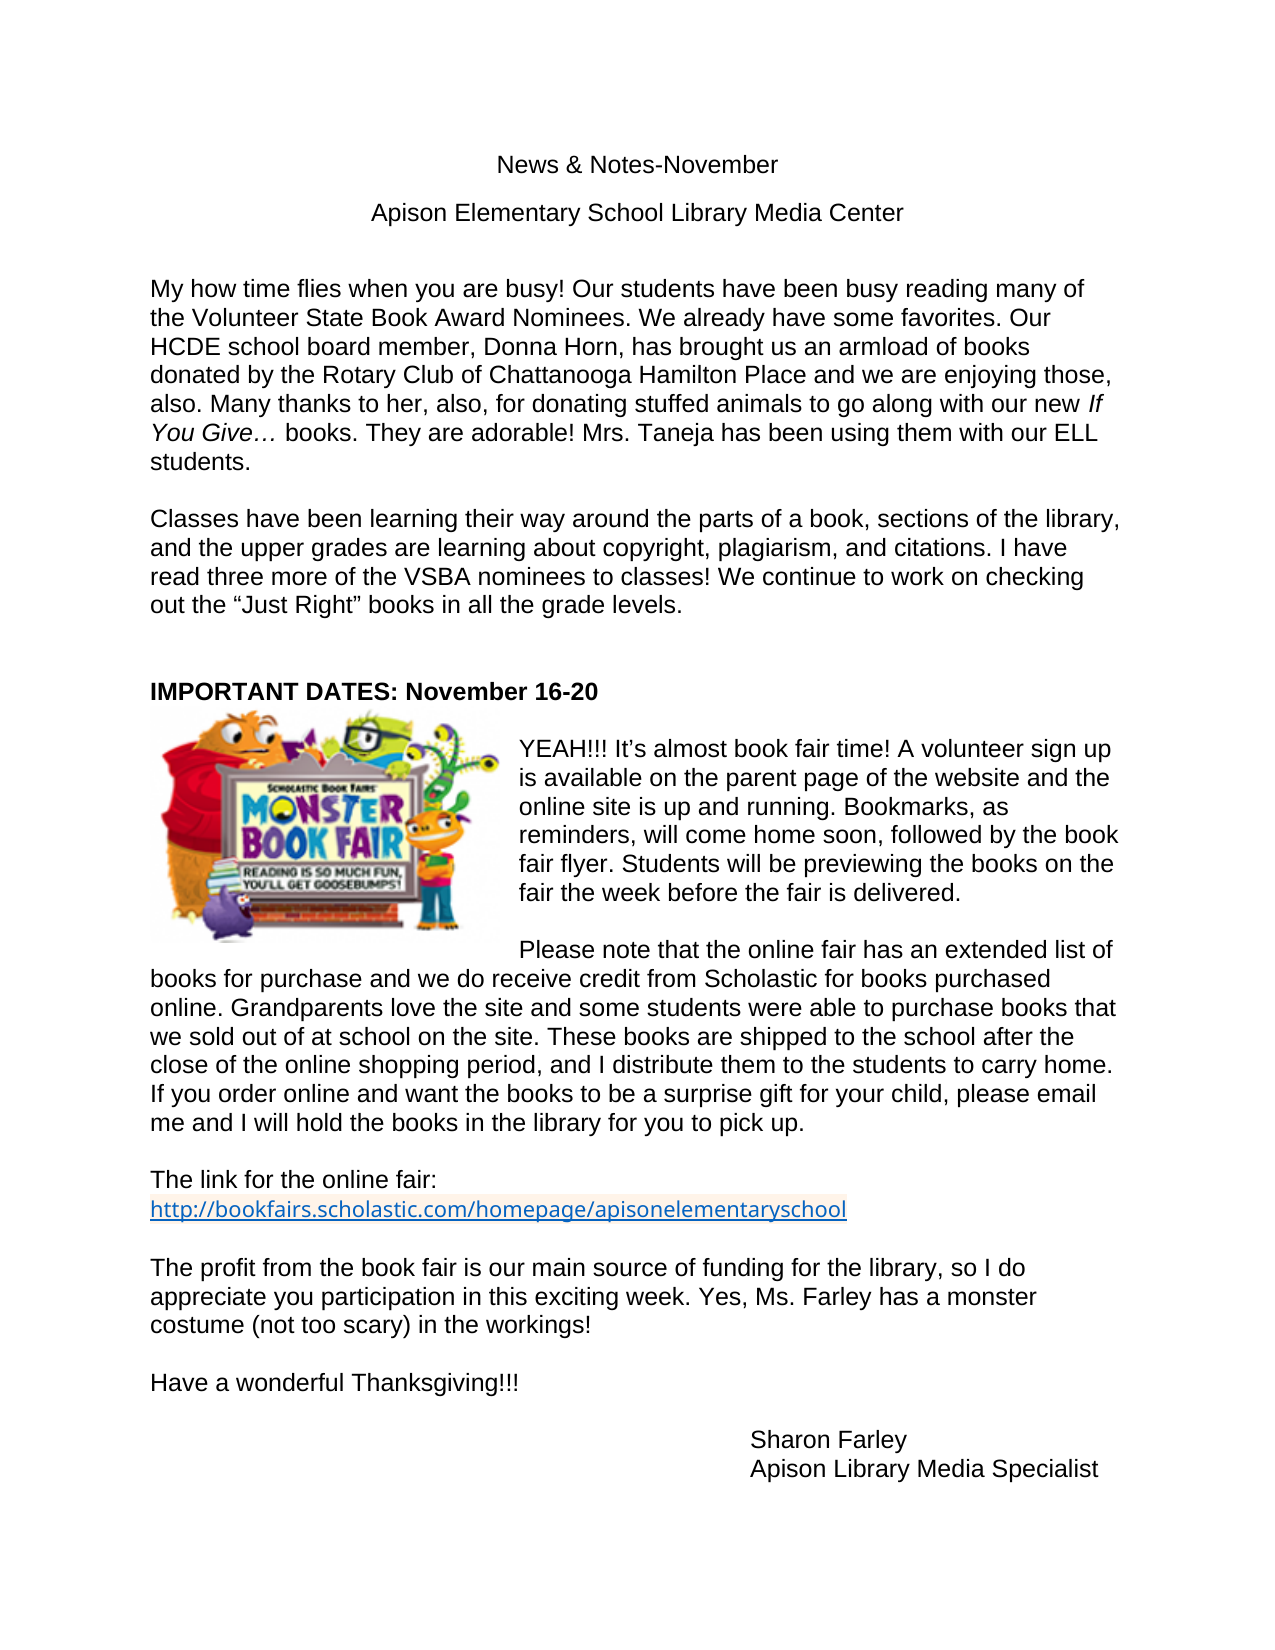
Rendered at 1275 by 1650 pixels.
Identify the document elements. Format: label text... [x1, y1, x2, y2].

text IMPORTANT DATES: November 16-20 [150, 677, 1125, 705]
text Apison Elementary School Library Media Center [150, 198, 1125, 226]
text The link for the online fair: http://bookfairs.scholastic.com/homepage/apisonelementaryschool [150, 1165, 1125, 1224]
text Classes have been learning their way around the parts of a book, sections of the library, and the upper grades are learning about copyright, plagiarism, and citations. I have read three more of the VSBA nominees to classes! We continue to work on checking out the “Just Right” books in all the grade levels. [150, 504, 1125, 619]
picture [150, 706, 501, 943]
text Please note that the online fair has an extended list of books for purchase and we do receive credit from Scholastic for books purchased online. Grandparents love the site and some students were able to purchase books that we sold out of at school on the site. These books are shipped to the school after the close of the online shopping period, and I distribute them to the students to carry home. If you order online and want the books to be a surprise gift for your child, please email me and I will hold the books in the library for you to pick up. [150, 935, 1125, 1137]
text YEAH!!! It’s almost book fair time! A volunteer sign up is available on the parent page of the website and the online site is up and running. Bookmarks, as reminders, will come home soon, followed by the book fair flyer. Students will be previewing the books on the fair the week before the fair is delivered. [501, 734, 1125, 907]
text Sharon Farley [675, 1425, 1125, 1454]
text My how time flies when you are busy! Our students have been busy reading many of the Volunteer State Book Award Nominees. We already have some favorites. Our HCDE school board member, Donna Horn, has brought us an armload of books donated by the Rotary Club of Chattanooga Hamilton Place and we are enjoying those, also. Many thanks to her, also, for donating stuffed animals to go along with our new If You Give… books. They are adorable! Mrs. Taneja has been using them with our ELL students. [150, 274, 1125, 475]
text Have a wonderful Thanksgiving!!! [150, 1368, 1125, 1396]
text The profit from the book fair is our main source of funding for the library, so I do appreciate you participation in this exciting week. Yes, Ms. Farley has a monster costume (not too scary) in the workings! [150, 1253, 1125, 1339]
text News & Notes-November [150, 150, 1125, 179]
text Apison Library Media Specialist [150, 1454, 1125, 1483]
